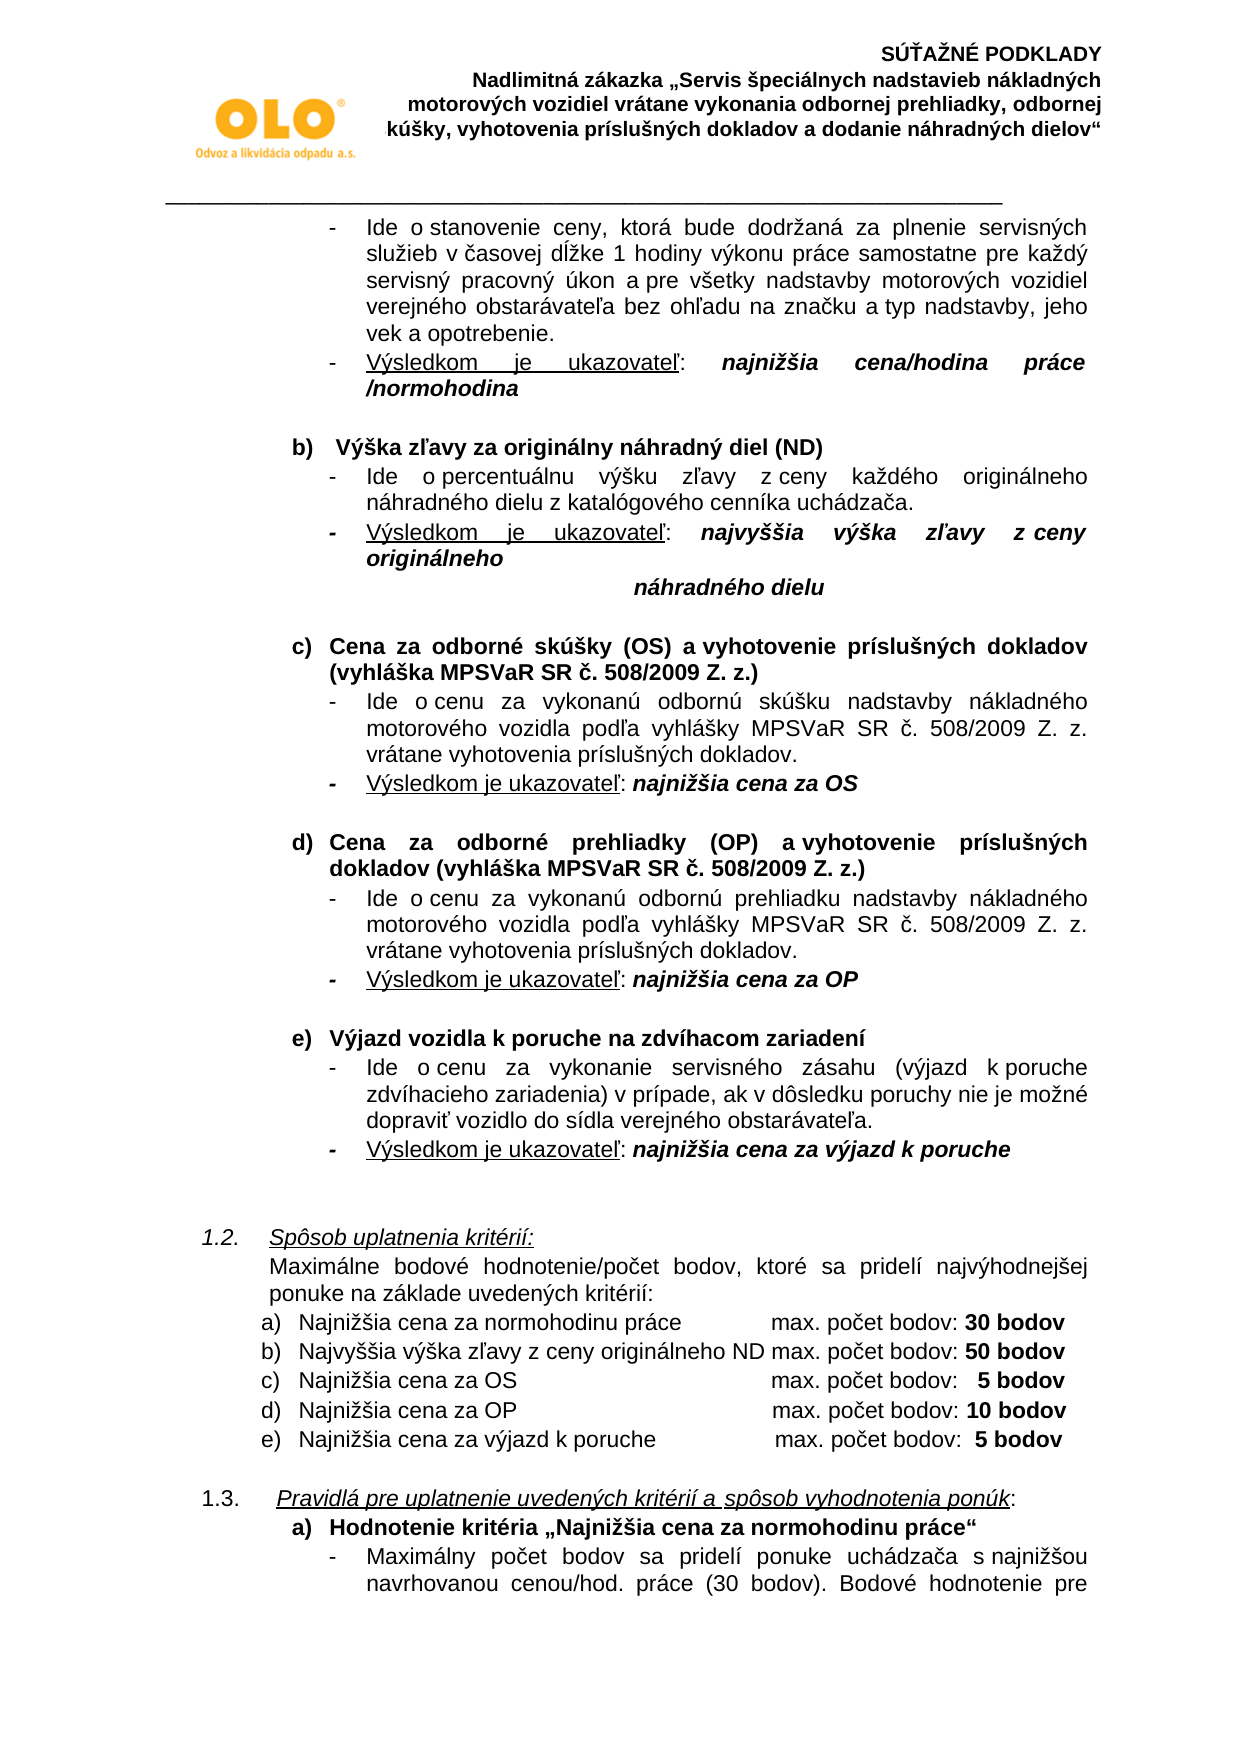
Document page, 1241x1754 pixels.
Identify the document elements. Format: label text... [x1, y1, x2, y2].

list Výška zľavy za originálny náhradný diel (ND) [292, 434, 1088, 460]
list Výsledkom je ukazovateľ: najnižšia cena/hodina práce /normohodina [328, 349, 1088, 401]
list Pravidlá pre uplatnenie uvedených kritérií a spôsob vyhodnotenia ponúk: [201, 1484, 1088, 1511]
list Ide o cenu za vykonanie servisného zásahu (výjazd k poruche zdvíhacieho zariadenia) v prípade, ak v dôsledku poruchy nie je možné dopraviť vozidlo do sídla verejného obstarávateľa. [328, 1054, 1088, 1133]
list Najnižšia cena za normohodinu práce max. počet bodov: 30 bodov [261, 1309, 1088, 1335]
list Cena za odborné prehliadky (OP) a vyhotovenie príslušných dokladov (vyhláška MPSVaR SR č. 508/2009 Z. z.) [292, 829, 1088, 882]
list Výsledkom je ukazovateľ: najnižšia cena za OS [328, 770, 1088, 797]
text Maximálne bodové hodnotenie/počet bodov, ktoré sa pridelí najvýhodnejšej ponuke na základe uvedených kritérií: [269, 1253, 1088, 1306]
list Najnižšia cena za výjazd k poruche max. počet bodov: 5 bodov [261, 1426, 1088, 1452]
list Ide o percentuálnu výšku zľavy z ceny každého originálneho náhradného dielu z katalógového cenníka uchádzača. [328, 463, 1088, 516]
list Najvyššia výška zľavy z ceny originálneho ND max. počet bodov: 50 bodov [261, 1338, 1088, 1364]
list Ide o cenu za vykonanú odbornú skúšku nadstavby nákladného motorového vozidla podľa vyhlášky MPSVaR SR č. 508/2009 Z. z. vrátane vyhotovenia príslušných dokladov. [328, 688, 1088, 767]
list Výsledkom je ukazovateľ: najvyššia výška zľavy z ceny originálneho [328, 518, 1088, 571]
list Najnižšia cena za OP max. počet bodov: 10 bodov [261, 1397, 1088, 1423]
text náhradného dielu [239, 574, 1088, 601]
picture [165, 84, 386, 175]
list Výjazd vozidla k poruche na zdvíhacom zariadení [292, 1025, 1088, 1051]
list Najnižšia cena za OS max. počet bodov: 5 bodov [261, 1367, 1088, 1394]
list Výsledkom je ukazovateľ: najnižšia cena za výjazd k poruche [328, 1136, 1088, 1163]
list Ide o stanovenie ceny, ktorá bude dodržaná za plnenie servisných služieb v časovej dĺžke 1 hodiny výkonu práce samostatne pre každý servisný pracovný úkon a pre všetky nadstavby motorových vozidiel verejného obstarávateľa bez ohľadu na značku a typ nadstavby, jeho vek a opotrebenie. [328, 214, 1088, 346]
list Ide o cenu za vykonanú odbornú prehliadku nadstavby nákladného motorového vozidla podľa vyhlášky MPSVaR SR č. 508/2009 Z. z. vrátane vyhotovenia príslušných dokladov. [328, 884, 1088, 963]
list Hodnotenie kritéria „Najnižšia cena za normohodinu práce“ [292, 1514, 1088, 1540]
list Cena za odborné skúšky (OS) a vyhotovenie príslušných dokladov (vyhláška MPSVaR SR č. 508/2009 Z. z.) [292, 633, 1088, 685]
list Výsledkom je ukazovateľ: najnižšia cena za OP [328, 966, 1088, 993]
list Spôsob uplatnenia kritérií: [201, 1224, 1088, 1250]
